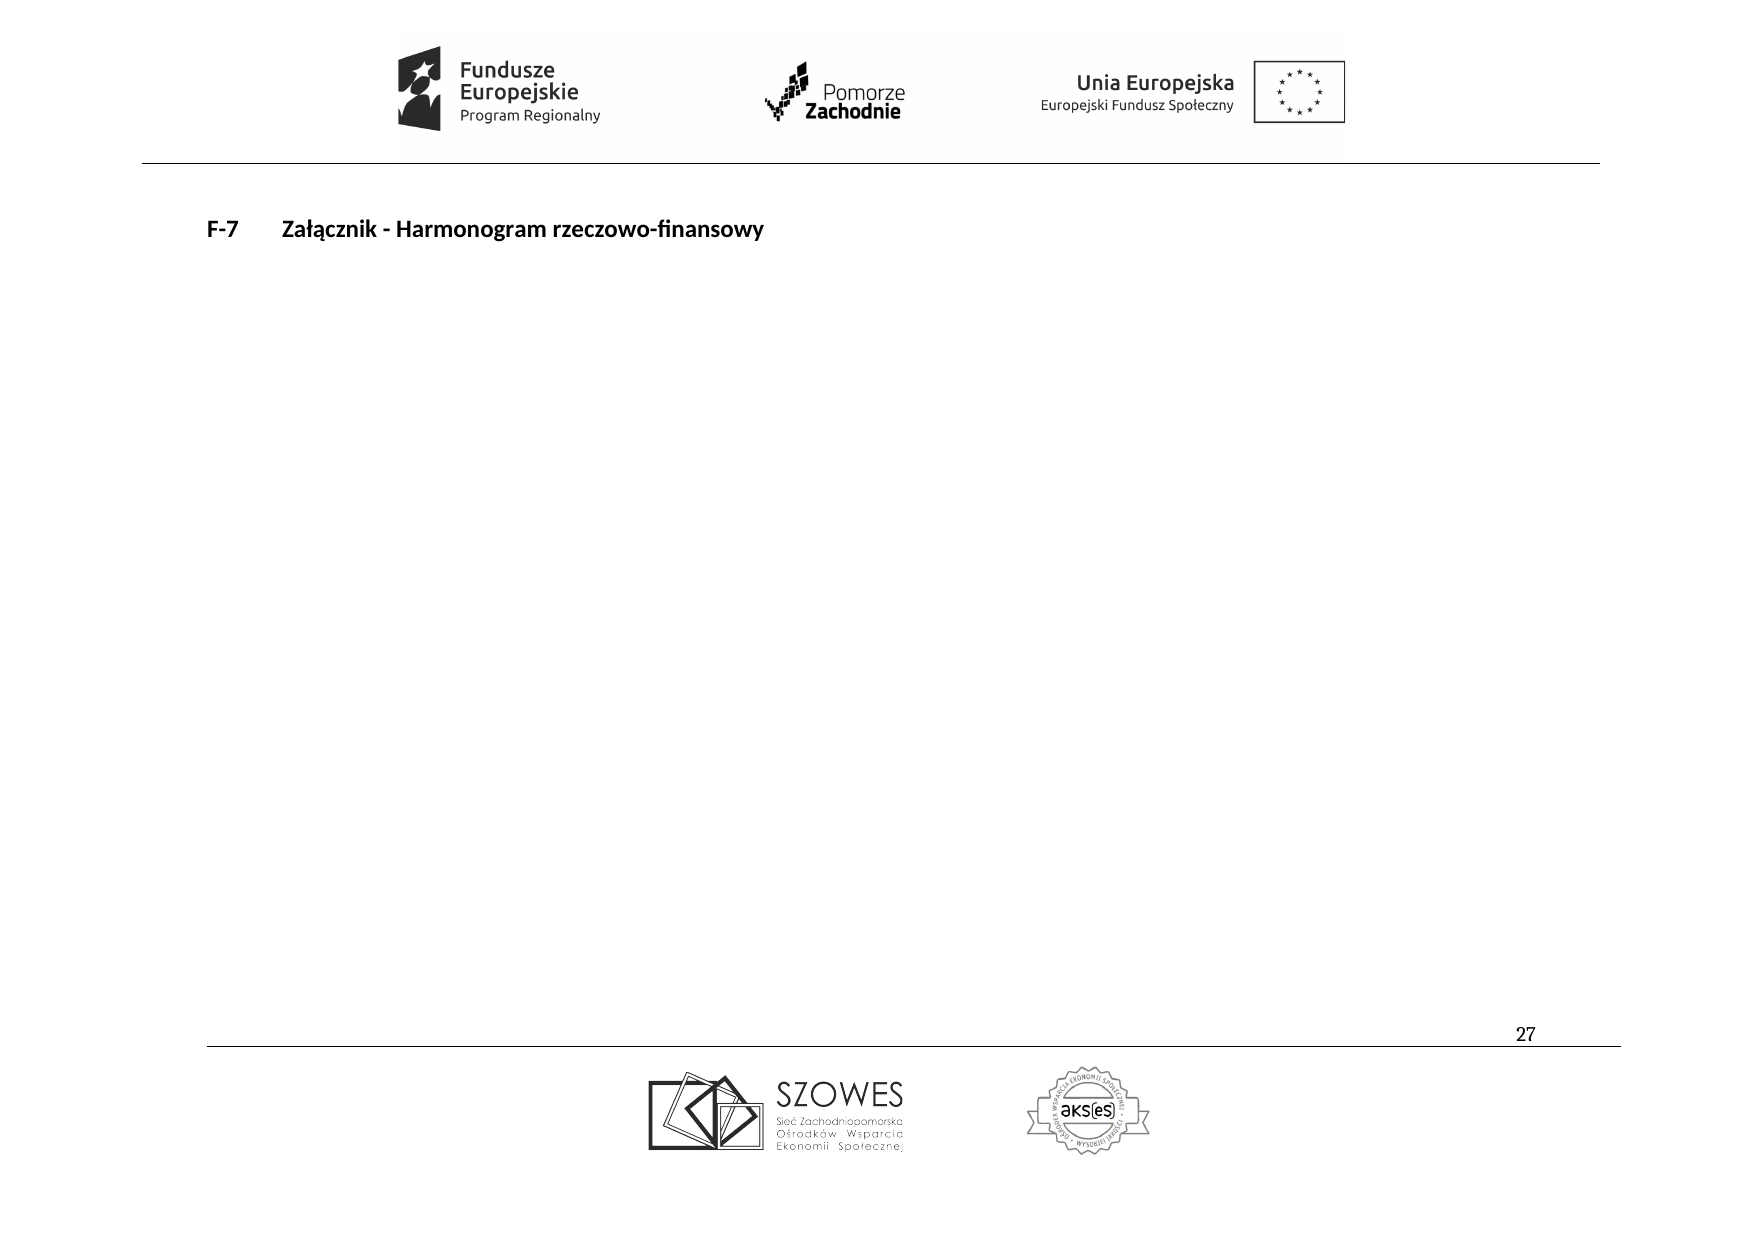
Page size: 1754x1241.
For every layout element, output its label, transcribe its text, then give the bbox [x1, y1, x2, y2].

picture [396, 31, 1346, 163]
picture [648, 1072, 903, 1152]
subtitle F-7 Załącznik - Harmonogram rzeczowo-finansowy [207, 213, 1535, 243]
picture [1018, 1060, 1162, 1164]
